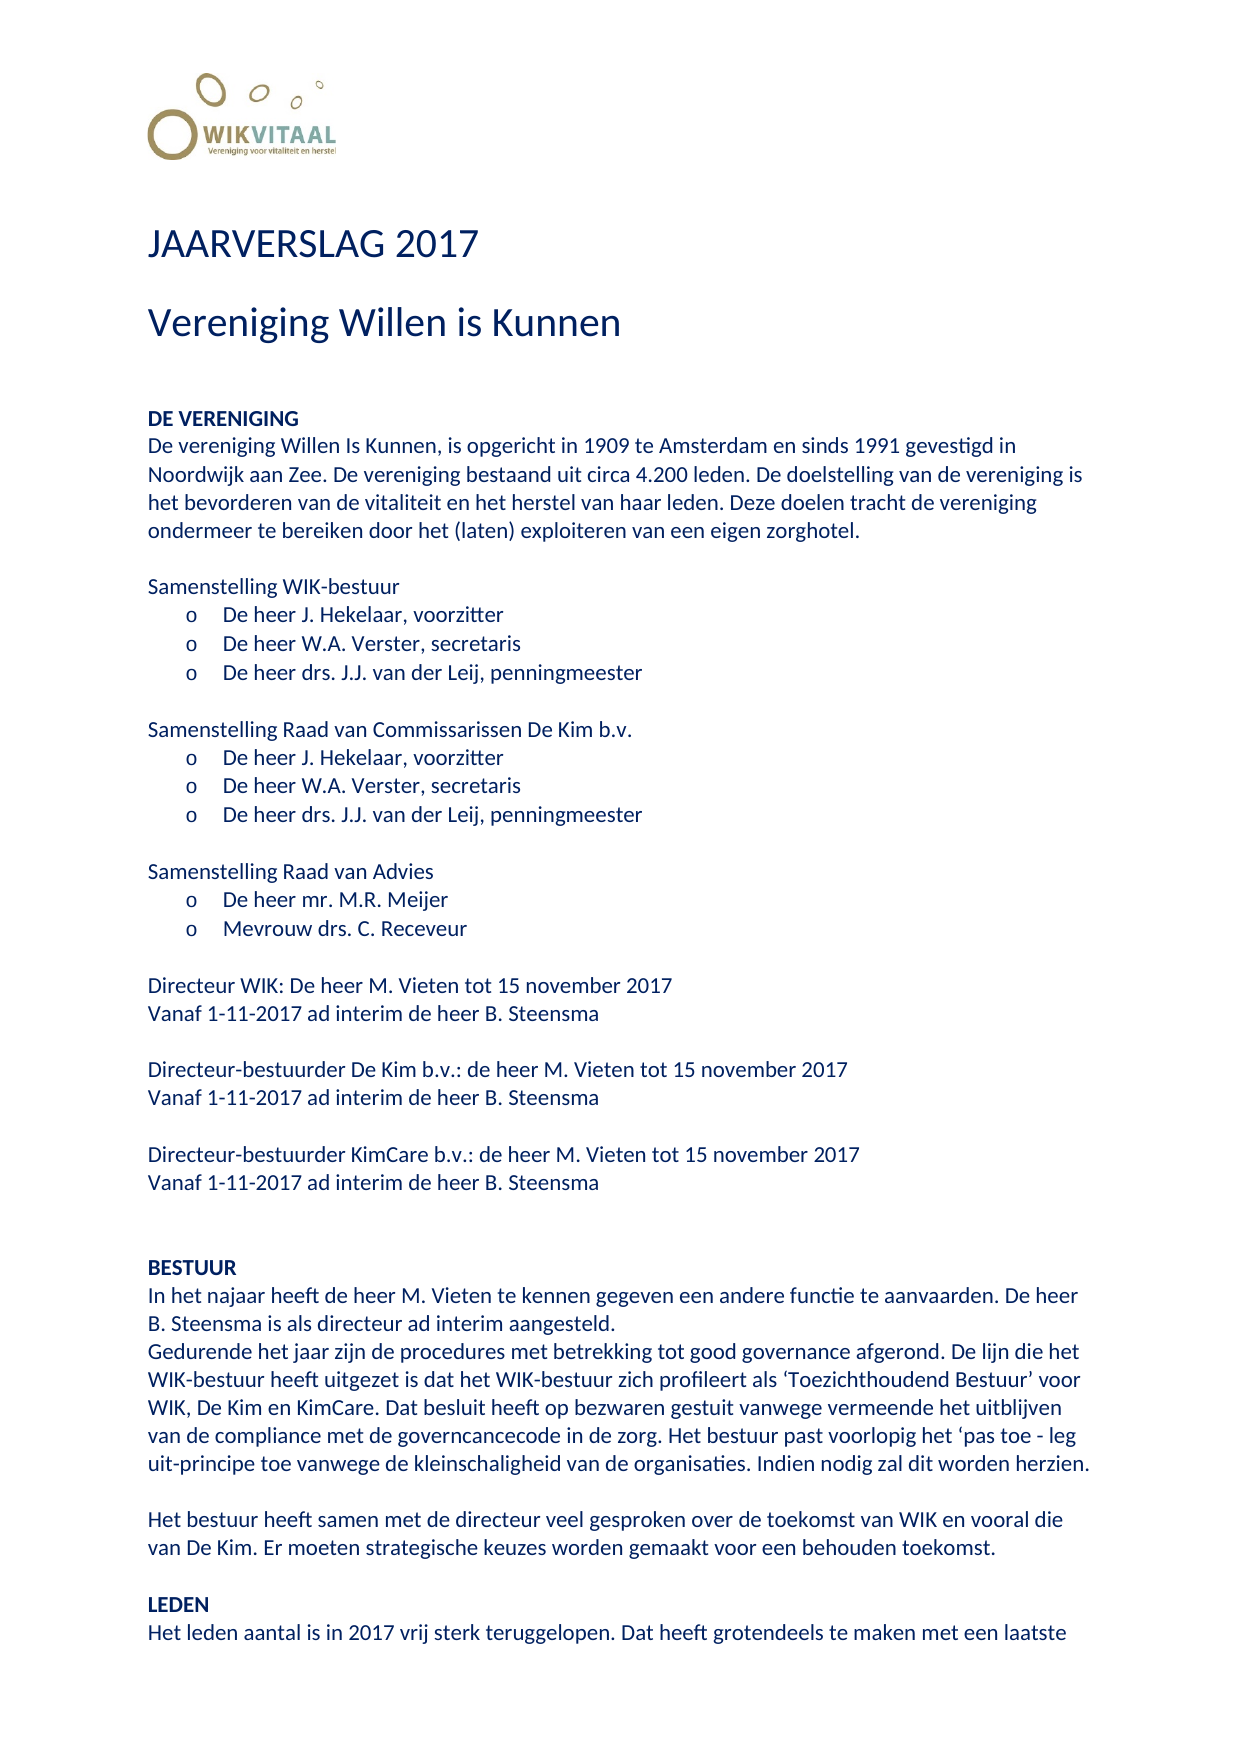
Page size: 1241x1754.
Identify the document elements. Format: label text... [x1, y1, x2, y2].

text Directeur-bestuurder KimCare b.v.: de heer M. Vieten tot 15 november 2017 Vanaf 1-11-2017 ad interim de heer B. Steensma [148, 1140, 1093, 1196]
list De heer W.A. Verster, secretaris [185, 629, 1093, 658]
list De heer mr. M.R. Meijer [185, 885, 1093, 914]
list De heer drs. J.J. van der Leij, penningmeester [185, 658, 1093, 686]
text Directeur-bestuurder De Kim b.v.: de heer M. Vieten tot 15 november 2017 Vanaf 1-11-2017 ad interim de heer B. Steensma [148, 1027, 1093, 1111]
text Samenstelling WIK-bestuur [148, 572, 1093, 601]
text Directeur WIK: De heer M. Vieten tot 15 november 2017 Vanaf 1-11-2017 ad interim de heer B. Steensma [148, 971, 1093, 1027]
list De heer W.A. Verster, secretaris [185, 771, 1093, 800]
text DE VERENIGING [148, 347, 1093, 432]
picture [147, 73, 336, 160]
text JAARVERSLAG 2017 [148, 217, 1093, 296]
list Mevrouw drs. C. Receveur [185, 914, 1093, 942]
list De heer drs. J.J. van der Leij, penningmeester [185, 800, 1093, 828]
text Vereniging Willen is Kunnen [148, 296, 1093, 347]
text Samenstelling Raad van Advies [148, 857, 1093, 885]
text BESTUUR [148, 1225, 1093, 1281]
list De heer J. Hekelaar, voorzitter [185, 743, 1093, 771]
text De vereniging Willen Is Kunnen, is opgericht in 1909 te Amsterdam en sinds 1991 gevestigd in Noordwijk aan Zee. De vereniging bestaand uit circa 4.200 leden. De doelstelling van de vereniging is het bevorderen van de vitaliteit en het herstel van haar leden. Deze doelen tracht de vereniging ondermeer te bereiken door het (laten) exploiteren van een eigen zorghotel. [148, 432, 1093, 544]
text In het najaar heeft de heer M. Vieten te kennen gegeven een andere functie te aanvaarden. De heer B. Steensma is als directeur ad interim aangesteld. [148, 1281, 1093, 1337]
list De heer J. Hekelaar, voorzitter [185, 601, 1093, 629]
text Samenstelling Raad van Commissarissen De Kim b.v. [148, 715, 1093, 743]
text Het bestuur heeft samen met de directeur veel gesproken over de toekomst van WIK en vooral die van De Kim. Er moeten strategische keuzes worden gemaakt voor een behouden toekomst. [148, 1505, 1093, 1561]
text Gedurende het jaar zijn de procedures met betrekking tot good governance afgerond. De lijn die het WIK-bestuur heeft uitgezet is dat het WIK-bestuur zich profileert als ‘Toezichthoudend Bestuur’ voor WIK, De Kim en KimCare. Dat besluit heeft op bezwaren gestuit vanwege vermeende het uitblijven van de compliance met de governcancecode in de zorg. Het bestuur past voorlopig het ‘pas toe - leg uit-principe toe vanwege de kleinschaligheid van de organisaties. Indien nodig zal dit worden herzien. [148, 1337, 1093, 1477]
